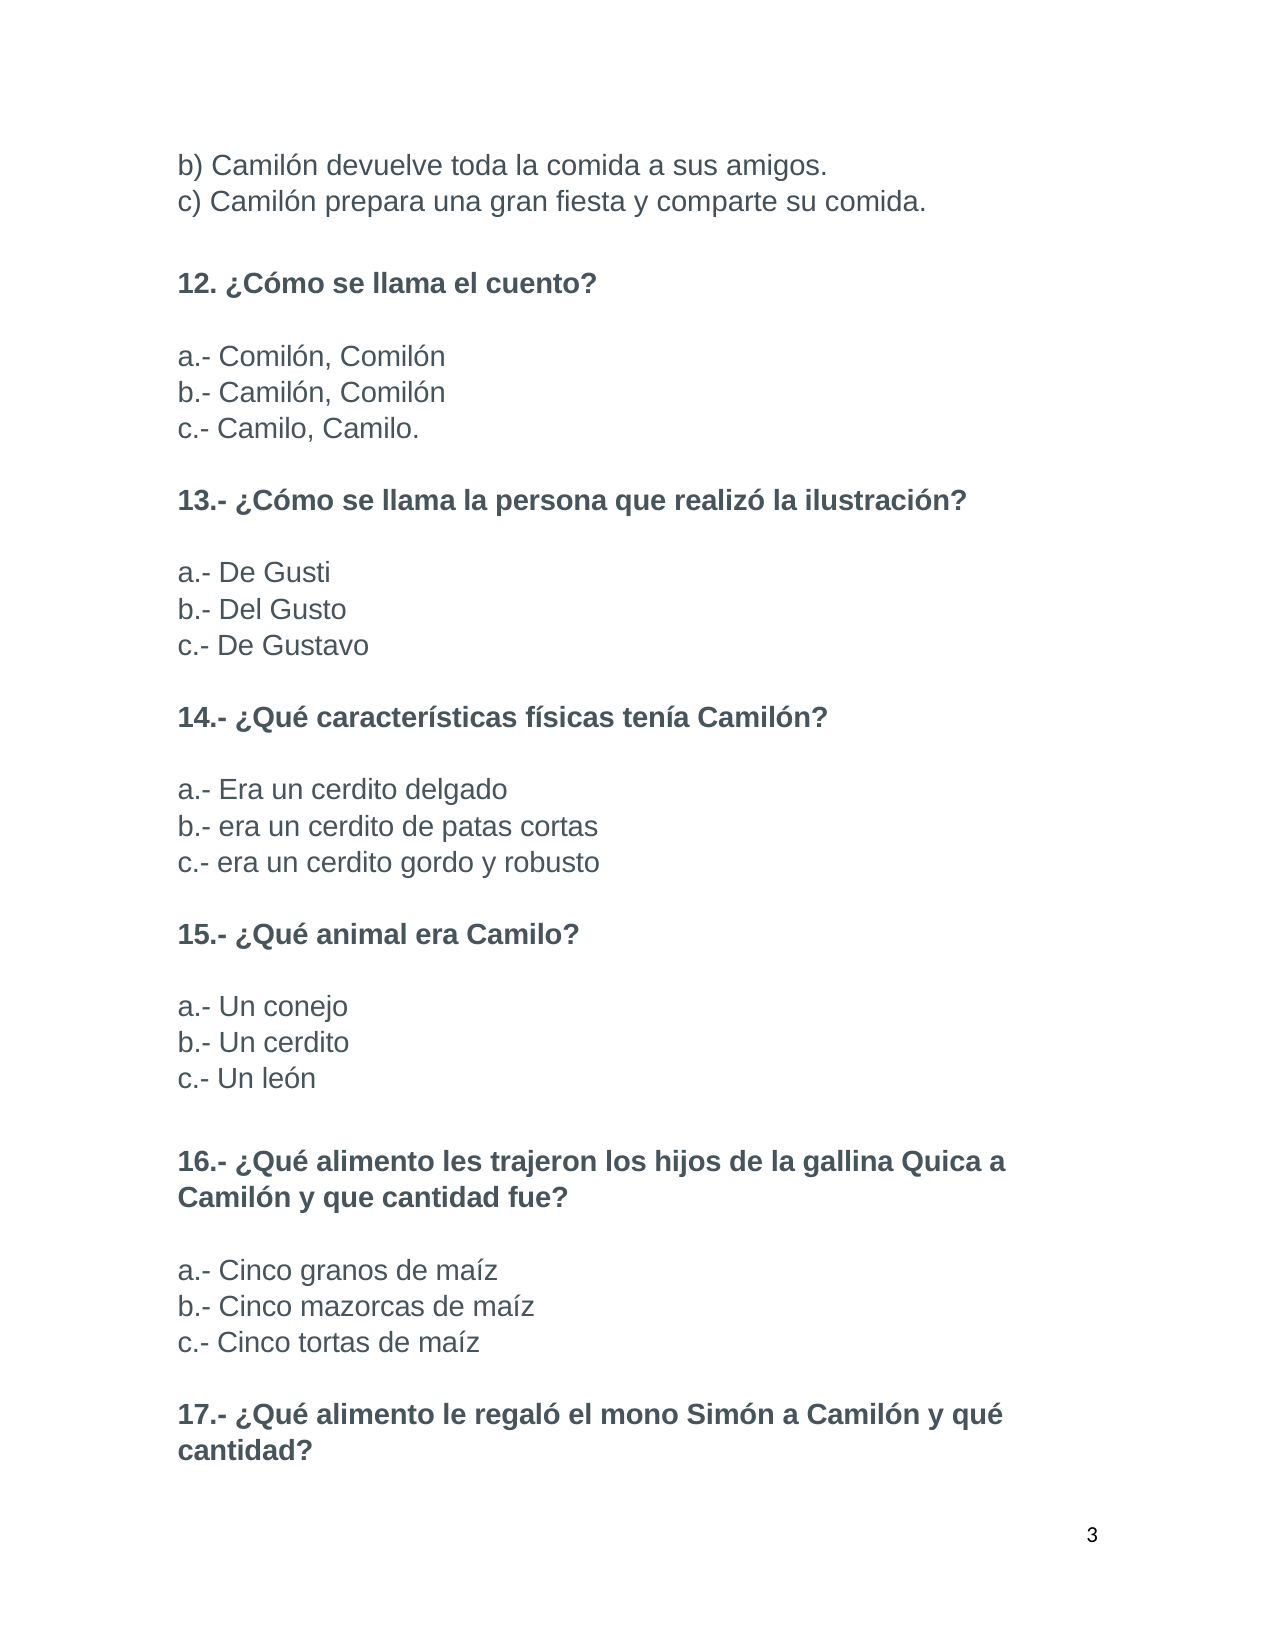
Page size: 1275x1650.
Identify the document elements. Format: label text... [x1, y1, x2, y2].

text b) Camilón devuelve toda la comida a sus amigos. c) Camilón prepara una gran fiesta y comparte su comida. [177, 148, 1098, 247]
text 12. ¿Cómo se llama el cuento? a.- Comilón, Comilón b.- Camilón, Comilón c.- Camilo, Camilo. 13.- ¿Cómo se llama la persona que realizó la ilustración? a.- De Gusti b.- Del Gusto c.- De Gustavo 14.- ¿Qué características físicas tenía Camilón? a.- Era un cerdito delgado b.- era un cerdito de patas cortas c.- era un cerdito gordo y robusto 15.- ¿Qué animal era Camilo? a.- Un conejo b.- Un cerdito c.- Un león [177, 266, 1098, 1125]
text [177, 1144, 1098, 1467]
